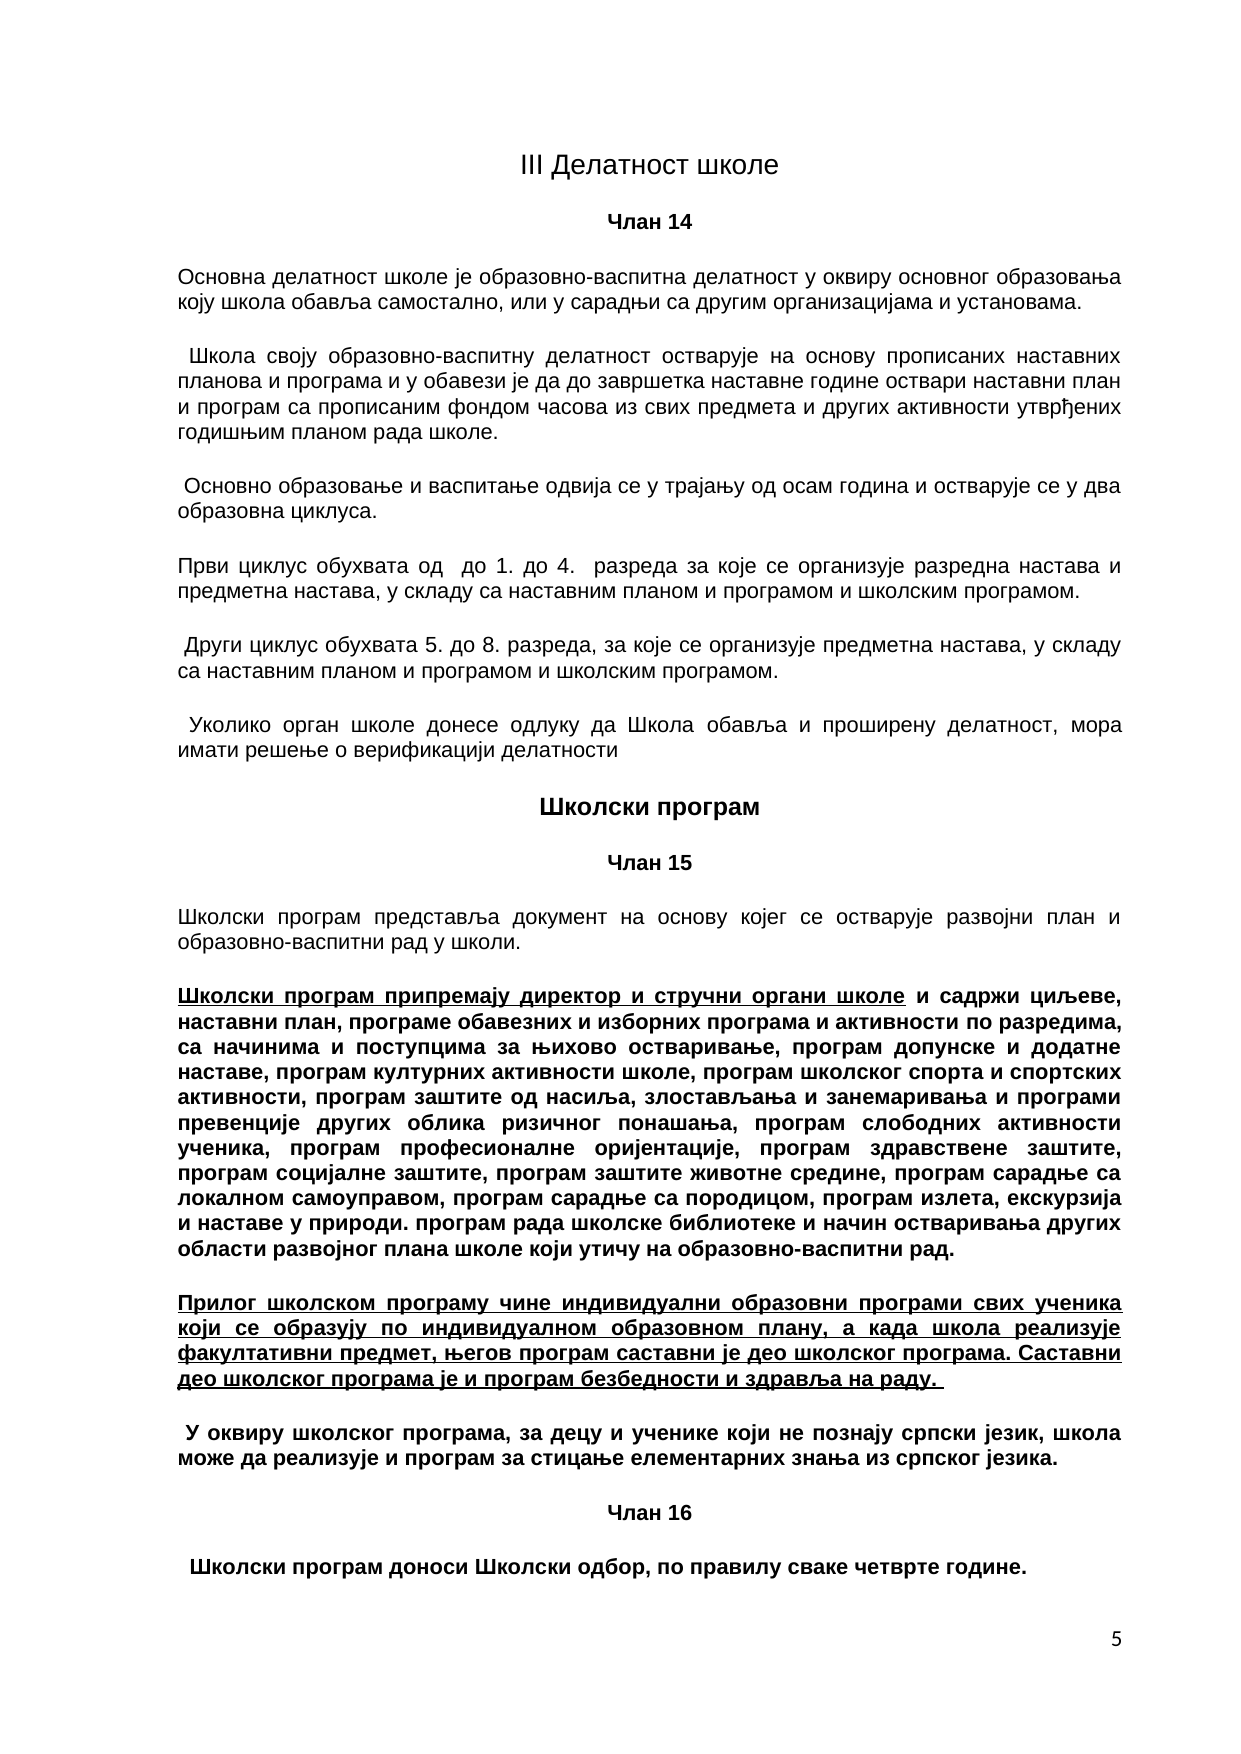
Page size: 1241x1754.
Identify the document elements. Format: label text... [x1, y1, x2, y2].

text Школски програм представља документ на основу којег се остварује развојни план и образовно-васпитни рад у школи. [177, 904, 1122, 954]
text Основно образовање и васпитање одвија се у трајању од осам година и остварује се у два образовна циклуса. [177, 473, 1122, 523]
text Прилог школском програму чине индивидуални образовни програми свих ученика који се образују по индивидуалном образовном плану, а када школа реализује факултативни предмет, његов програм саставни је део школског програма. Саставни део школског програма је и програм безбедности и здравља на раду. [177, 1313, 1122, 1362]
text Други циклус обухвата 5. до 8. разреда, за које се организује предметна настава, у складу са наставним планом и програмом и школским програмом. [177, 632, 1122, 683]
text Школски програм припремају директор и стручни органи школе и садржи циљеве, наставни план, програме обавезних и изборних програма и активности по разредима, са начинима и поступцима за њихово остваривање, програм допунске и додатне наставе, програм културних активности школе, програм школског спорта и спортских активности, програм заштите од насиља, злостављања и занемаривања и програми превенције других облика ризичног понашања, програм слободних активности ученика, програм професионалне оријентације, програм здравствене заштите, програм социјалне заштите, програм заштите животне средине, програм сарадње са локалном самоуправом, програм сарадње са породицом, програм излета, екскурзија и наставе у природи. програм рада школске библиотеке и начин остваривања других области развојног плана школе који утичу на образовно-васпитни рад. [177, 983, 1122, 1261]
text III Делатност школе [177, 148, 1122, 180]
text Члан 14 [177, 209, 1122, 234]
text Уколико орган школе донесе одлуку да Школа обавља и проширену делатност, мора имати решење о верификацији делатности [177, 712, 1122, 762]
text Основна делатност школе је образовно-васпитна делатност у оквиру основног образовања коју школа обавља самостално, или у сарадњи са другим организацијама и установама. [177, 263, 1122, 314]
text Прилог школском програму чине индивидуални образовни програми свих ученика који се образују по индивидуалном образовном плану, а када школа реализује факултативни предмет, његов програм саставни је део школског програма. Саставни део школског програма је и програм безбедности и здравља на раду. [177, 1290, 1122, 1312]
text Члан 16 [177, 1499, 1122, 1524]
text Школа своју образовно-васпитну делатност остварује на основу прописаних наставних планова и програма и у обавези је да до завршетка наставне године оствари наставни план и програм са прописаним фондом часова из свих предмета и других активности утврђених годишњим планом рада школе. [177, 343, 1122, 444]
text Школски програм [177, 791, 1122, 820]
text Први циклус обухвата од до 1. до 4. разреда за које се организује разредна настава и предметна настава, у складу са наставним планом и програмом и школским програмом. [177, 553, 1122, 603]
text Школски програм доноси Школски одбор, по правилу сваке четврте године. [177, 1554, 1122, 1579]
text Члан 15 [177, 849, 1122, 874]
text Прилог школском програму чине индивидуални образовни програми свих ученика који се образују по индивидуалном образовном плану, а када школа реализује факултативни предмет, његов програм саставни је део школског програма. Саставни део школског програма је и програм безбедности и здравља на раду. [177, 1363, 1122, 1391]
text У оквиру школског програма, за децу и ученике који не познају српски језик, школа може да реализује и програм за стицање елементарних знања из српског језика. [177, 1420, 1122, 1470]
